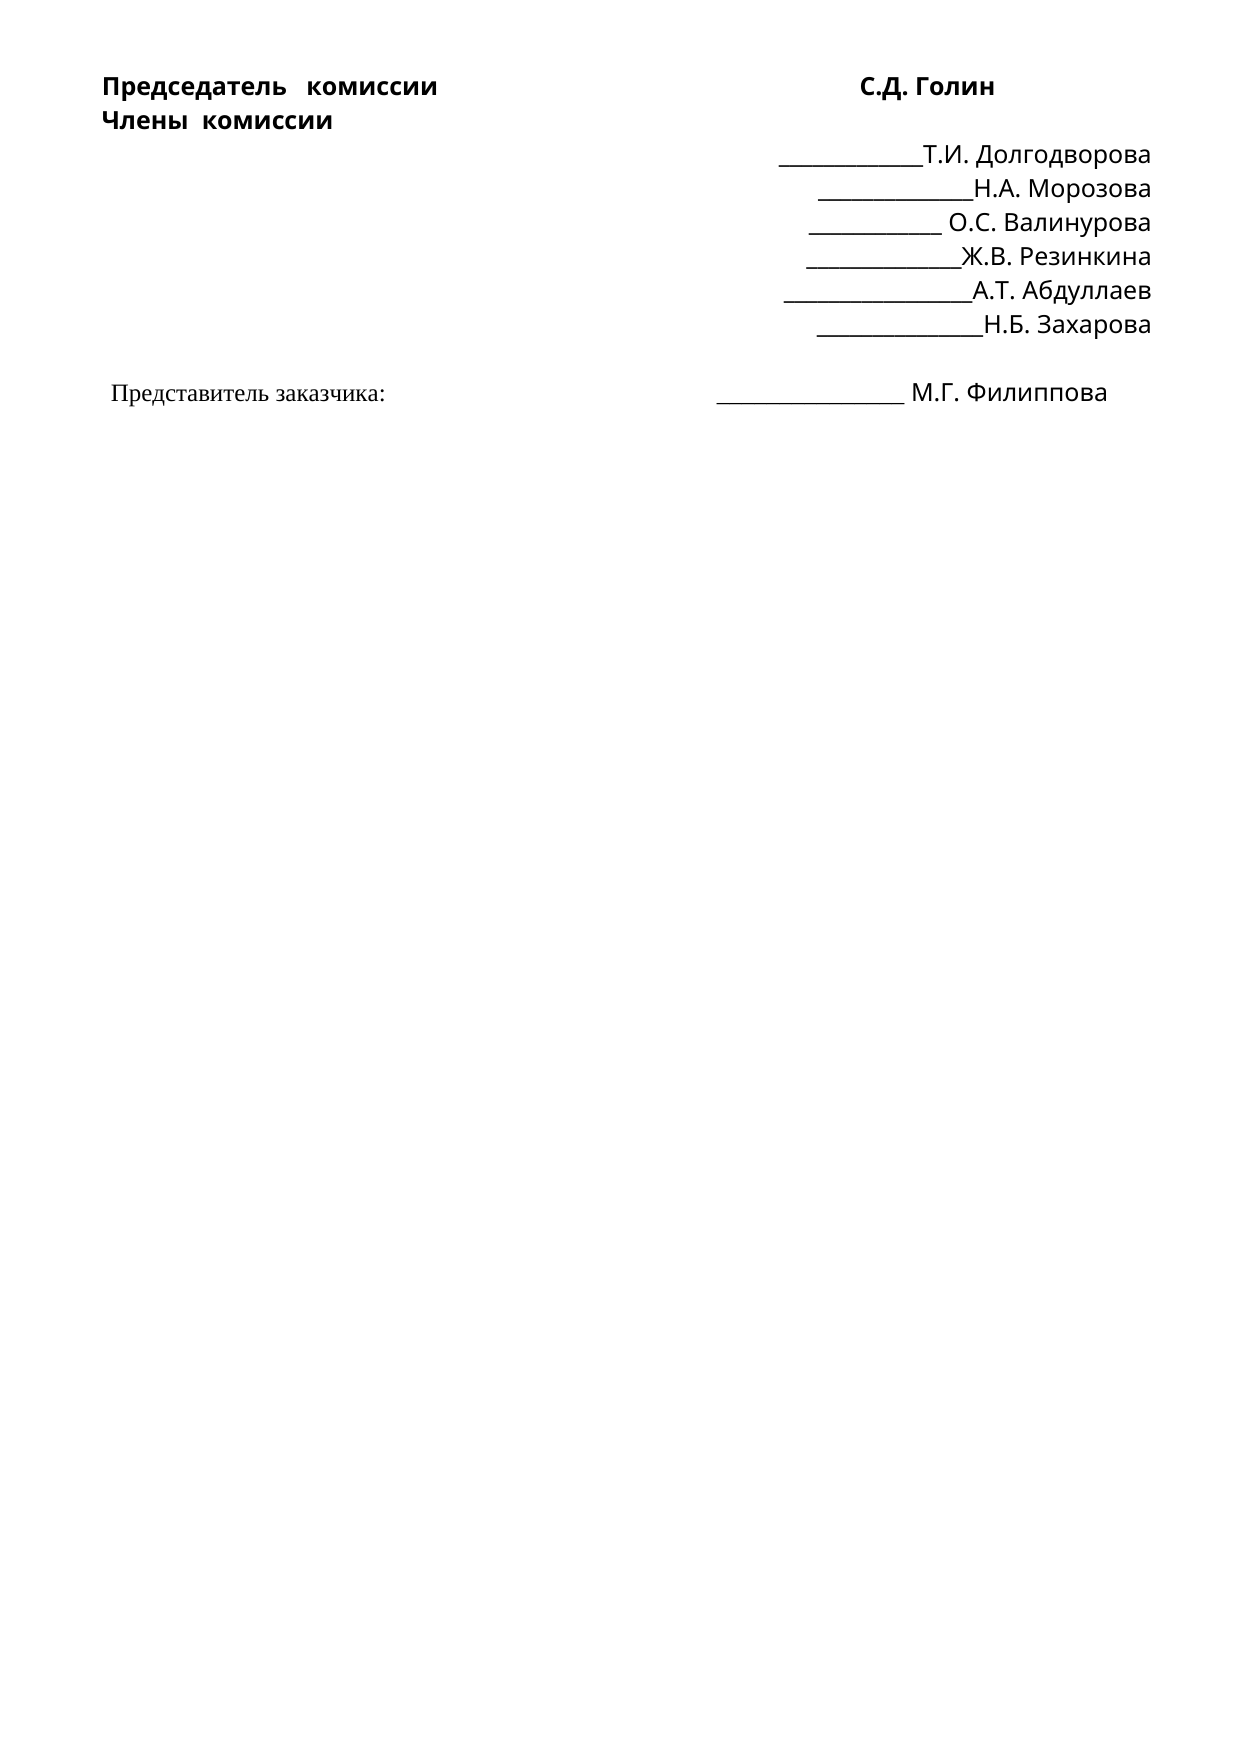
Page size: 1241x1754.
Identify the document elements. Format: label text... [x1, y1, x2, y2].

text ______________Ж.В. Резинкина [59, 239, 1152, 273]
text ______________Н.А. Морозова [59, 171, 1152, 205]
text Представитель заказчика: _______________ М.Г. Филиппова [59, 375, 1152, 409]
text Члены комиссии [89, 102, 1152, 137]
text ____________ О.С. Валинурова [59, 205, 1152, 239]
text _____________Т.И. Долгодворова [59, 137, 1152, 171]
text _______________Н.Б. Захарова [59, 307, 1152, 341]
text Председатель комиссии С.Д. Голин [89, 68, 1152, 102]
text _________________А.Т. Абдуллаев [59, 273, 1152, 307]
